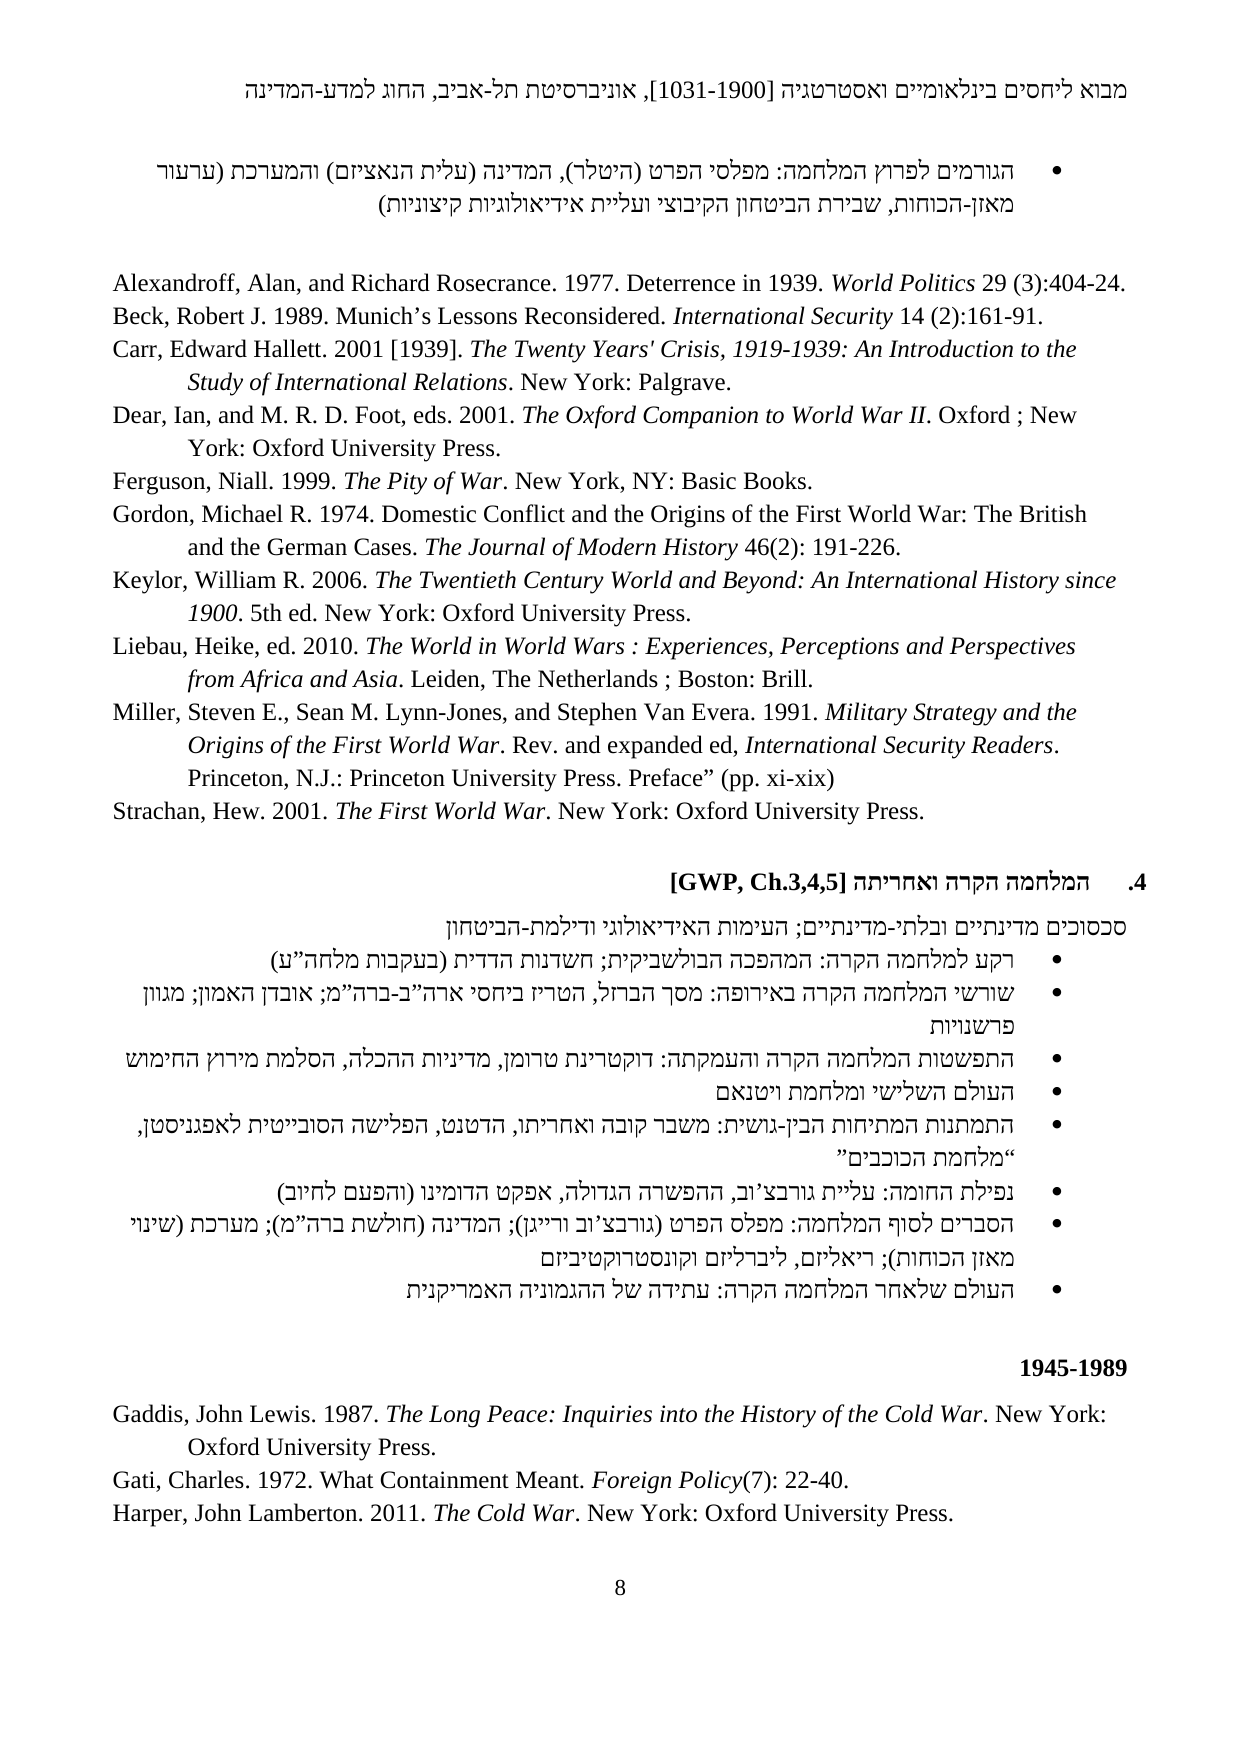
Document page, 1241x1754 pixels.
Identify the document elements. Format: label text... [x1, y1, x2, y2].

text Beck, Robert J. 1989. Munich’s Lessons Reconsidered. International Security 14 (2):161-91. [112, 301, 1128, 330]
text Harper, John Lamberton. 2011. The Cold War. New York: Oxford University Press. [112, 1498, 1128, 1527]
list רקע למלחמה הקרה: המהפכה הבולשביקית; חשדנות הדדית (בעקבות מלחה”ע) [112, 945, 1053, 974]
list שורשי המלחמה הקרה באירופה: מסך הברזל, הטריז ביחסי ארה”ב-ברה”מ; אובדן האמון; מגוון פרשנויות [112, 978, 1053, 1040]
list נפילת החומה: עליית גורבצ’וב, ההפשרה הגדולה, אפקט הדומינו (והפעם לחיוב) [112, 1177, 1053, 1205]
text Ferguson, Niall. 1999. The Pity of War. New York, NY: Basic Books. [112, 466, 1128, 495]
list הסברים לסוף המלחמה: מפלס הפרט (גורבצ’וב ורייגן); המדינה (חולשת ברה”מ); מערכת (שינוי מאזן הכוחות); ריאליזם, ליברליזם וקונסטרוקטיביזם [112, 1209, 1053, 1271]
text 1945-1989 [112, 1353, 1128, 1382]
list התמתנות המתיחות הבין-גושית: משבר קובה ואחריתו, הדטנט, הפלישה הסובייטית לאפגניסטן, “מלחמת הכוכבים” [112, 1111, 1053, 1172]
list סכסוכים מדינתיים ובלתי-מדינתיים; העימות האידיאולוגי ודילמת-הביטחון [112, 912, 1128, 941]
text Alexandroff, Alan, and Richard Rosecrance. 1977. Deterrence in 1939. World Politics 29 (3):404-24. [112, 268, 1128, 297]
text Gaddis, John Lewis. 1987. The Long Peace: Inquiries into the History of the Cold War. New York: Oxford University Press. [112, 1399, 1128, 1461]
list העולם שלאחר המלחמה הקרה: עתידה של ההגמוניה האמריקנית [112, 1276, 1053, 1337]
subtitle המלחמה הקרה ואחריתה [GWP, Ch.3,4,5] [112, 867, 1128, 896]
list הגורמים לפרוץ המלחמה: מפלסי הפרט (היטלר), המדינה (עלית הנאציזם) והמערכת (ערעור מאזן-הכוחות, שבירת הביטחון הקיבוצי ועליית אידיאולוגיות קיצוניות) [112, 156, 1053, 218]
text Carr, Edward Hallett. 2001 [1939]. The Twenty Years' Crisis, 1919-1939: An Introduction to the Study of International Relations. New York: Palgrave. [112, 334, 1128, 396]
list התפשטות המלחמה הקרה והעמקתה: דוקטרינת טרומן, מדיניות ההכלה, הסלמת מירוץ החימוש [112, 1044, 1053, 1073]
text Miller, Steven E., Sean M. Lynn-Jones, and Stephen Van Evera. 1991. Military Strategy and the Origins of the First World War. Rev. and expanded ed, International Security Readers. Princeton, N.J.: Princeton University Press. Preface” (pp. xi-xix) [112, 697, 1128, 792]
list העולם השלישי ומלחמת ויטנאם [112, 1077, 1053, 1106]
text Strachan, Hew. 2001. The First World War. New York: Oxford University Press. [112, 796, 1128, 825]
text Liebau, Heike, ed. 2010. The World in World Wars : Experiences, Perceptions and Perspectives from Africa and Asia. Leiden, The Netherlands ; Boston: Brill. [112, 631, 1128, 693]
text Gordon, Michael R. 1974. Domestic Conflict and the Origins of the First World War: The British and the German Cases. The Journal of Modern History 46(2): 191-226. [112, 499, 1128, 561]
text Dear, Ian, and M. R. D. Foot, eds. 2001. The Oxford Companion to World War II. Oxford ; New York: Oxford University Press. [112, 400, 1128, 462]
text Gati, Charles. 1972. What Containment Meant. Foreign Policy(7): 22-40. [112, 1465, 1128, 1493]
text Keylor, William R. 2006. The Twentieth Century World and Beyond: An International History since 1900. 5th ed. New York: Oxford University Press. [112, 565, 1128, 627]
